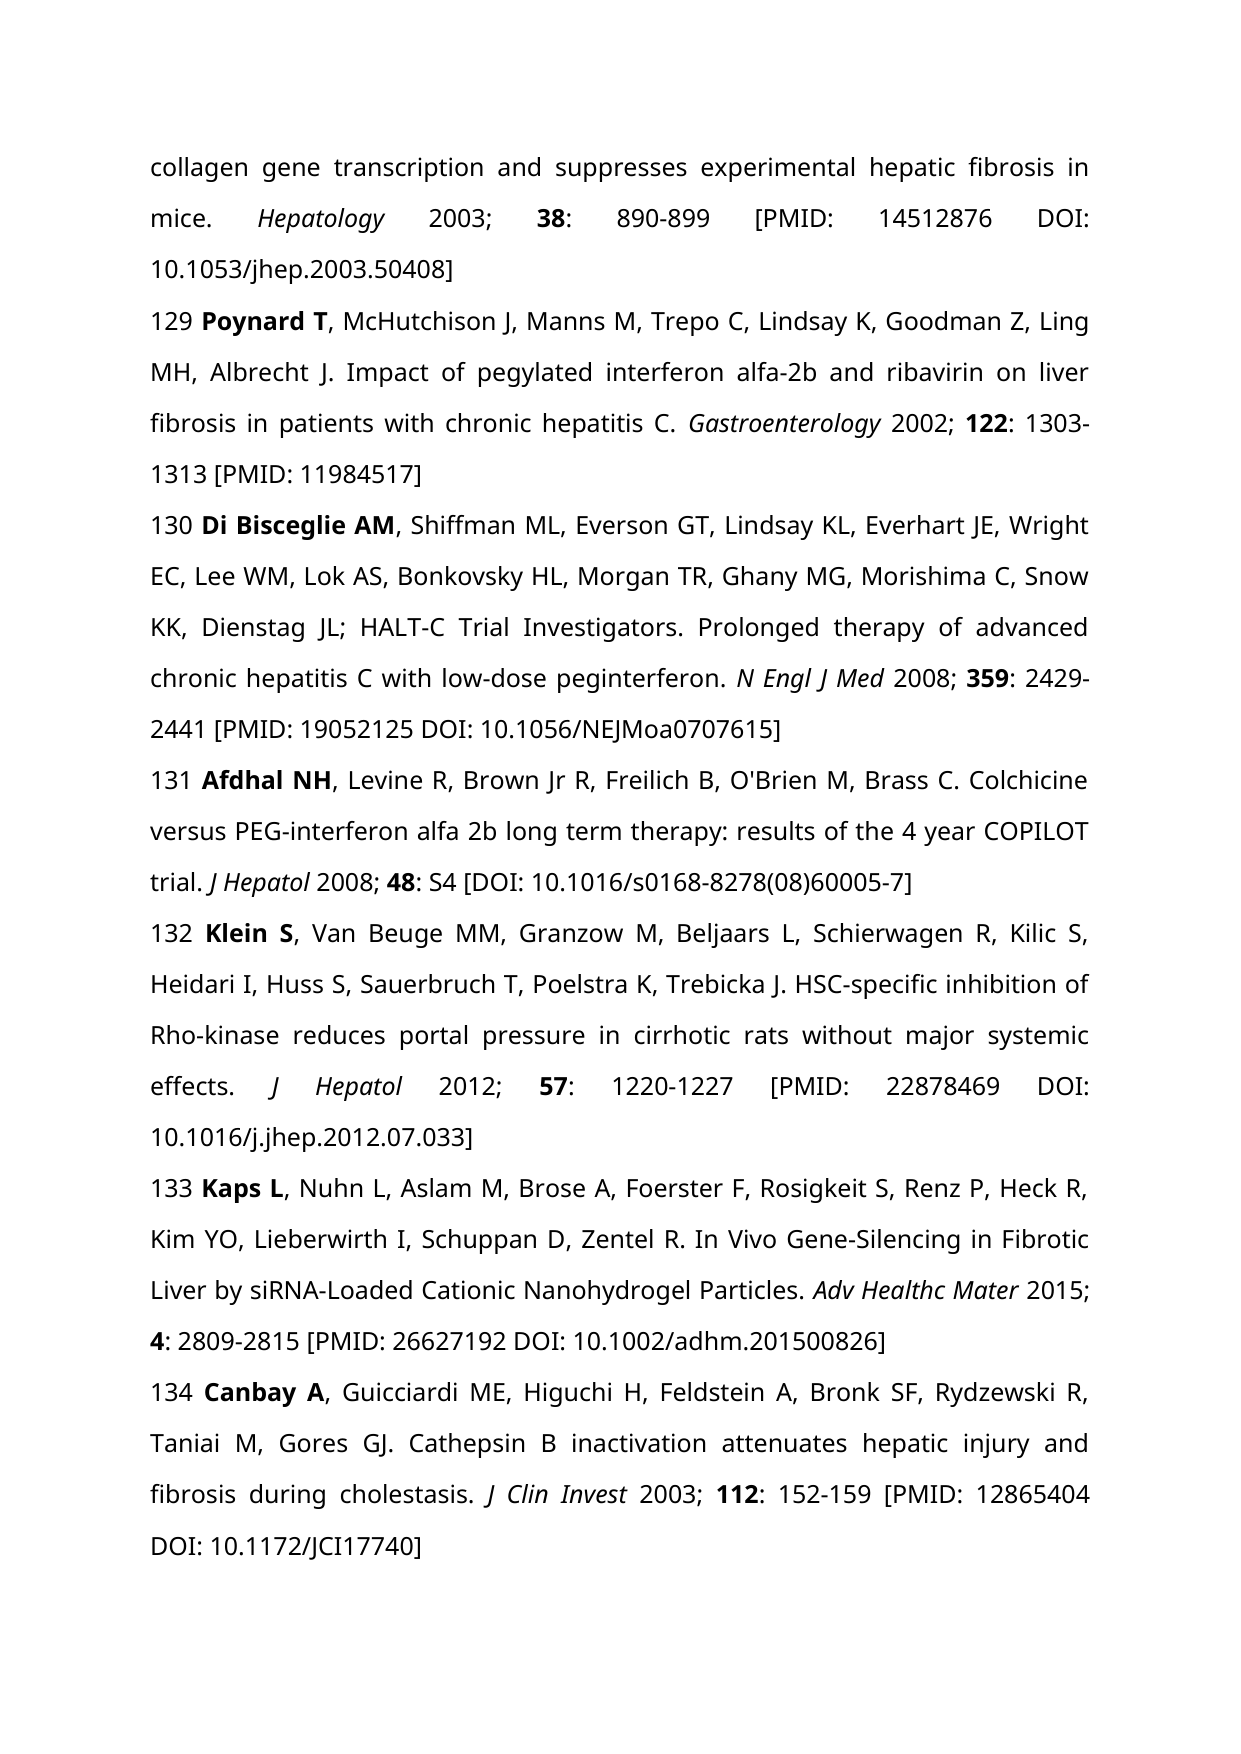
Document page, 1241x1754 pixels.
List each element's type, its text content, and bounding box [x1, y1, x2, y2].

text 133 Kaps L, Nuhn L, Aslam M, Brose A, Foerster F, Rosigkeit S, Renz P, Heck R, Kim YO, Lieberwirth I, Schuppan D, Zentel R. In Vivo Gene-Silencing in Fibrotic Liver by siRNA-Loaded Cationic Nanohydrogel Particles. Adv Healthc Mater 2015; 4: 2809-2815 [PMID: 26627192 DOI: 10.1002/adhm.201500826] [150, 1171, 1090, 1358]
text 134 Canbay A, Guicciardi ME, Higuchi H, Feldstein A, Bronk SF, Rydzewski R, Taniai M, Gores GJ. Cathepsin B inactivation attenuates hepatic injury and fibrosis during cholestasis. J Clin Invest 2003; 112: 152-159 [PMID: 12865404 DOI: 10.1172/JCI17740] [150, 1375, 1090, 1562]
text 131 Afdhal NH, Levine R, Brown Jr R, Freilich B, O'Brien M, Brass C. Colchicine versus PEG-interferon alfa 2b long term therapy: results of the 4 year COPILOT trial. J hepatol 2008; 48: S4 [DOI: 10.1016/s0168-8278(08)60005-7] [150, 762, 1090, 899]
text 130 Di Bisceglie AM, Shiffman ML, Everson GT, Lindsay KL, Everhart JE, Wright EC, Lee WM, Lok AS, Bonkovsky HL, Morgan TR, Ghany MG, Morishima C, Snow KK, Dienstag JL; HALT-C Trial Investigators. Prolonged therapy of advanced chronic hepatitis C with low-dose peginterferon. N Engl J Med 2008; 359: 2429-2441 [PMID: 19052125 DOI: 10.1056/NEJMoa0707615] [150, 507, 1090, 746]
text 129 Poynard T, McHutchison J, Manns M, Trepo C, Lindsay K, Goodman Z, Ling MH, Albrecht J. Impact of pegylated interferon alfa-2b and ribavirin on liver fibrosis in patients with chronic hepatitis C. Gastroenterology 2002; 122: 1303-1313 [PMID: 11984517] [150, 303, 1090, 490]
text 132 Klein S, Van Beuge MM, Granzow M, Beljaars L, Schierwagen R, Kilic S, Heidari I, Huss S, Sauerbruch T, Poelstra K, Trebicka J. HSC-specific inhibition of Rho-kinase reduces portal pressure in cirrhotic rats without major systemic effects. J Hepatol 2012; 57: 1220-1227 [PMID: 22878469 DOI: 10.1016/j.jhep.2012.07.033] [150, 916, 1090, 1154]
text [150, 150, 1090, 286]
